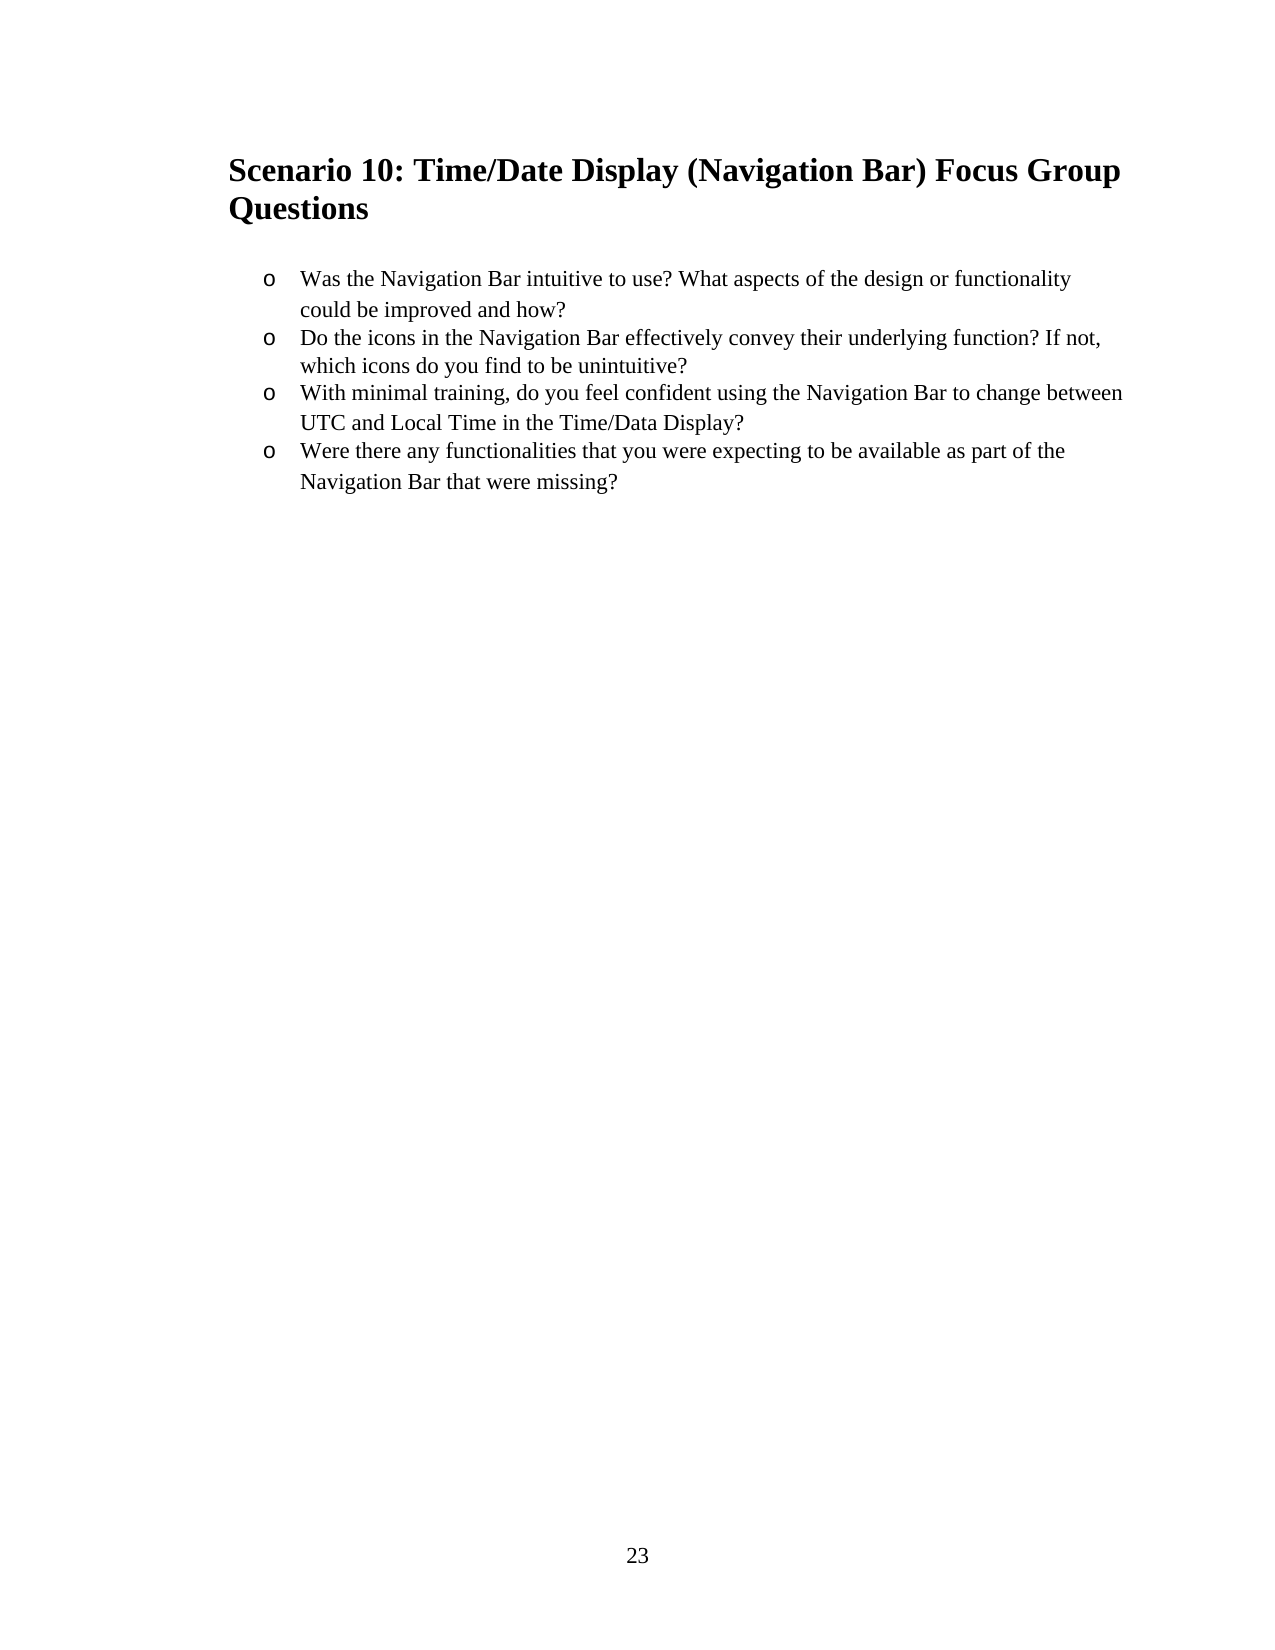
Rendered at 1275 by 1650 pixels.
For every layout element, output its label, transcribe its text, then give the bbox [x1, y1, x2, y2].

list Was the Navigation Bar intuitive to use? What aspects of the design or functionality could be improved and how? [262, 266, 1125, 322]
list Do the icons in the Navigation Bar effectively convey their underlying function? If not, which icons do you find to be unintuitive? [262, 324, 1125, 379]
list Were there any functionalities that you were expecting to be available as part of the Navigation Bar that were missing? [262, 438, 1125, 494]
list With minimal training, do you feel confident using the Navigation Bar to change between UTC and Local Time in the Time/Data Display? [262, 379, 1125, 436]
subtitle Scenario 10: Time/Date Display (Navigation Bar) Focus Group Questions [228, 150, 1125, 227]
